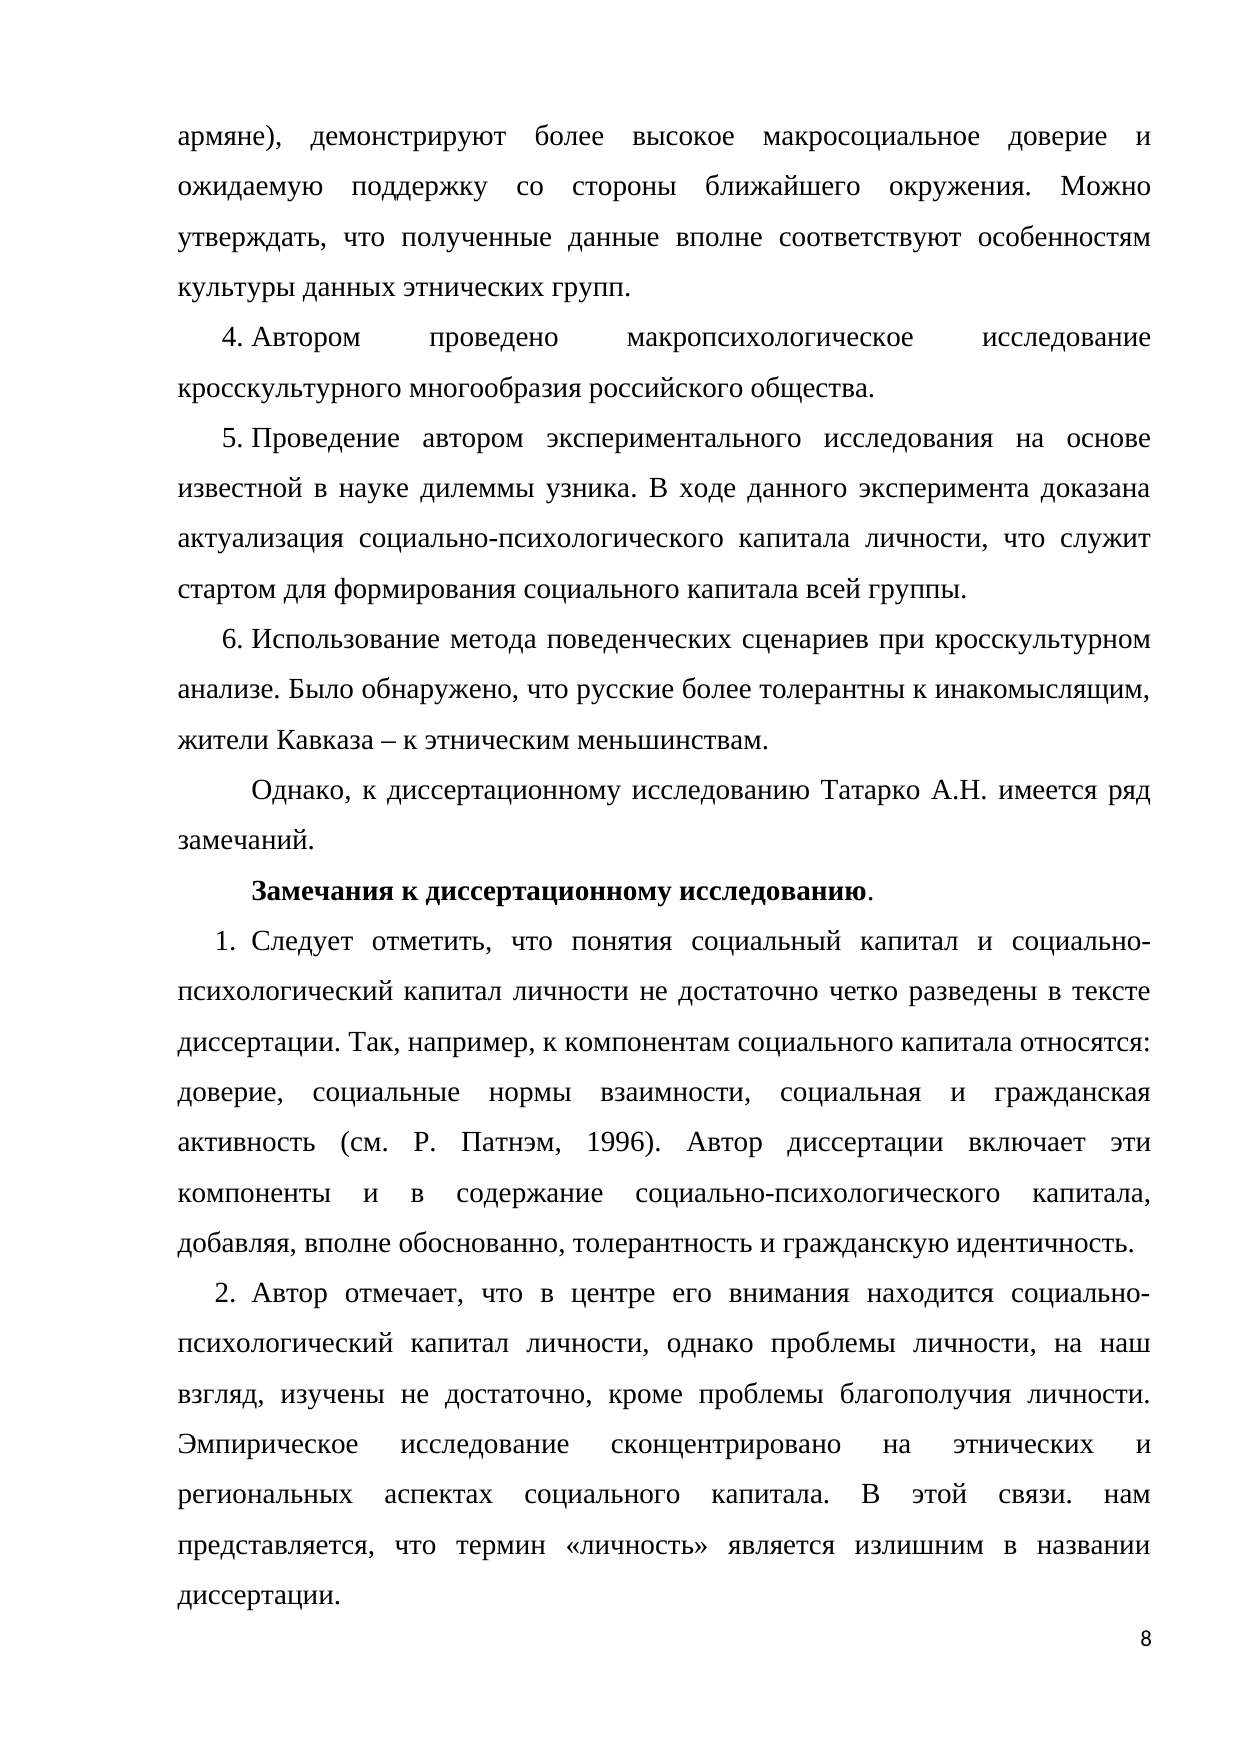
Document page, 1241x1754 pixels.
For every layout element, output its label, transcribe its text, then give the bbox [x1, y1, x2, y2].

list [177, 118, 1152, 303]
list Следует отметить, что понятия социальный капитал и социально-психологический капитал личности не достаточно четко разведены в тексте диссертации. Так, например, к компонентам социального капитала относятся: доверие, социальные нормы взаимности, социальная и гражданская активность (см. Р. Патнэм, 1996). Автор диссертации включает эти компоненты и в содержание социально-психологического капитала, добавляя, вполне обоснованно, толерантность и гражданскую идентичность. [177, 923, 1152, 1258]
list Автор отмечает, что в центре его внимания находится социально-психологический капитал личности, однако проблемы личности, на наш взгляд, изучены не достаточно, кроме проблемы благополучия личности. Эмпирическое исследование сконцентрировано на этнических и региональных аспектах социального капитала. В этой связи. нам представляется, что термин «личность» является излишним в названии диссертации. [177, 1275, 1152, 1611]
list Использование метода поведенческих сценариев при кросскультурном анализе. Было обнаружено, что русские более толерантны к инакомыслящим, жители Кавказа – к этническим меньшинствам. [177, 621, 1152, 755]
list Замечания к диссертационному исследованию. [177, 873, 1152, 906]
list Автором проведено макропсихологическое исследование кросскультурного многообразия российского общества. [177, 319, 1152, 403]
list Однако, к диссертационному исследованию Татарко А.Н. имеется ряд замечаний. [177, 772, 1152, 856]
list Проведение автором экспериментального исследования на основе известной в науке дилеммы узника. В ходе данного эксперимента доказана актуализация социально-психологического капитала личности, что служит стартом для формирования социального капитала всей группы. [177, 420, 1152, 604]
